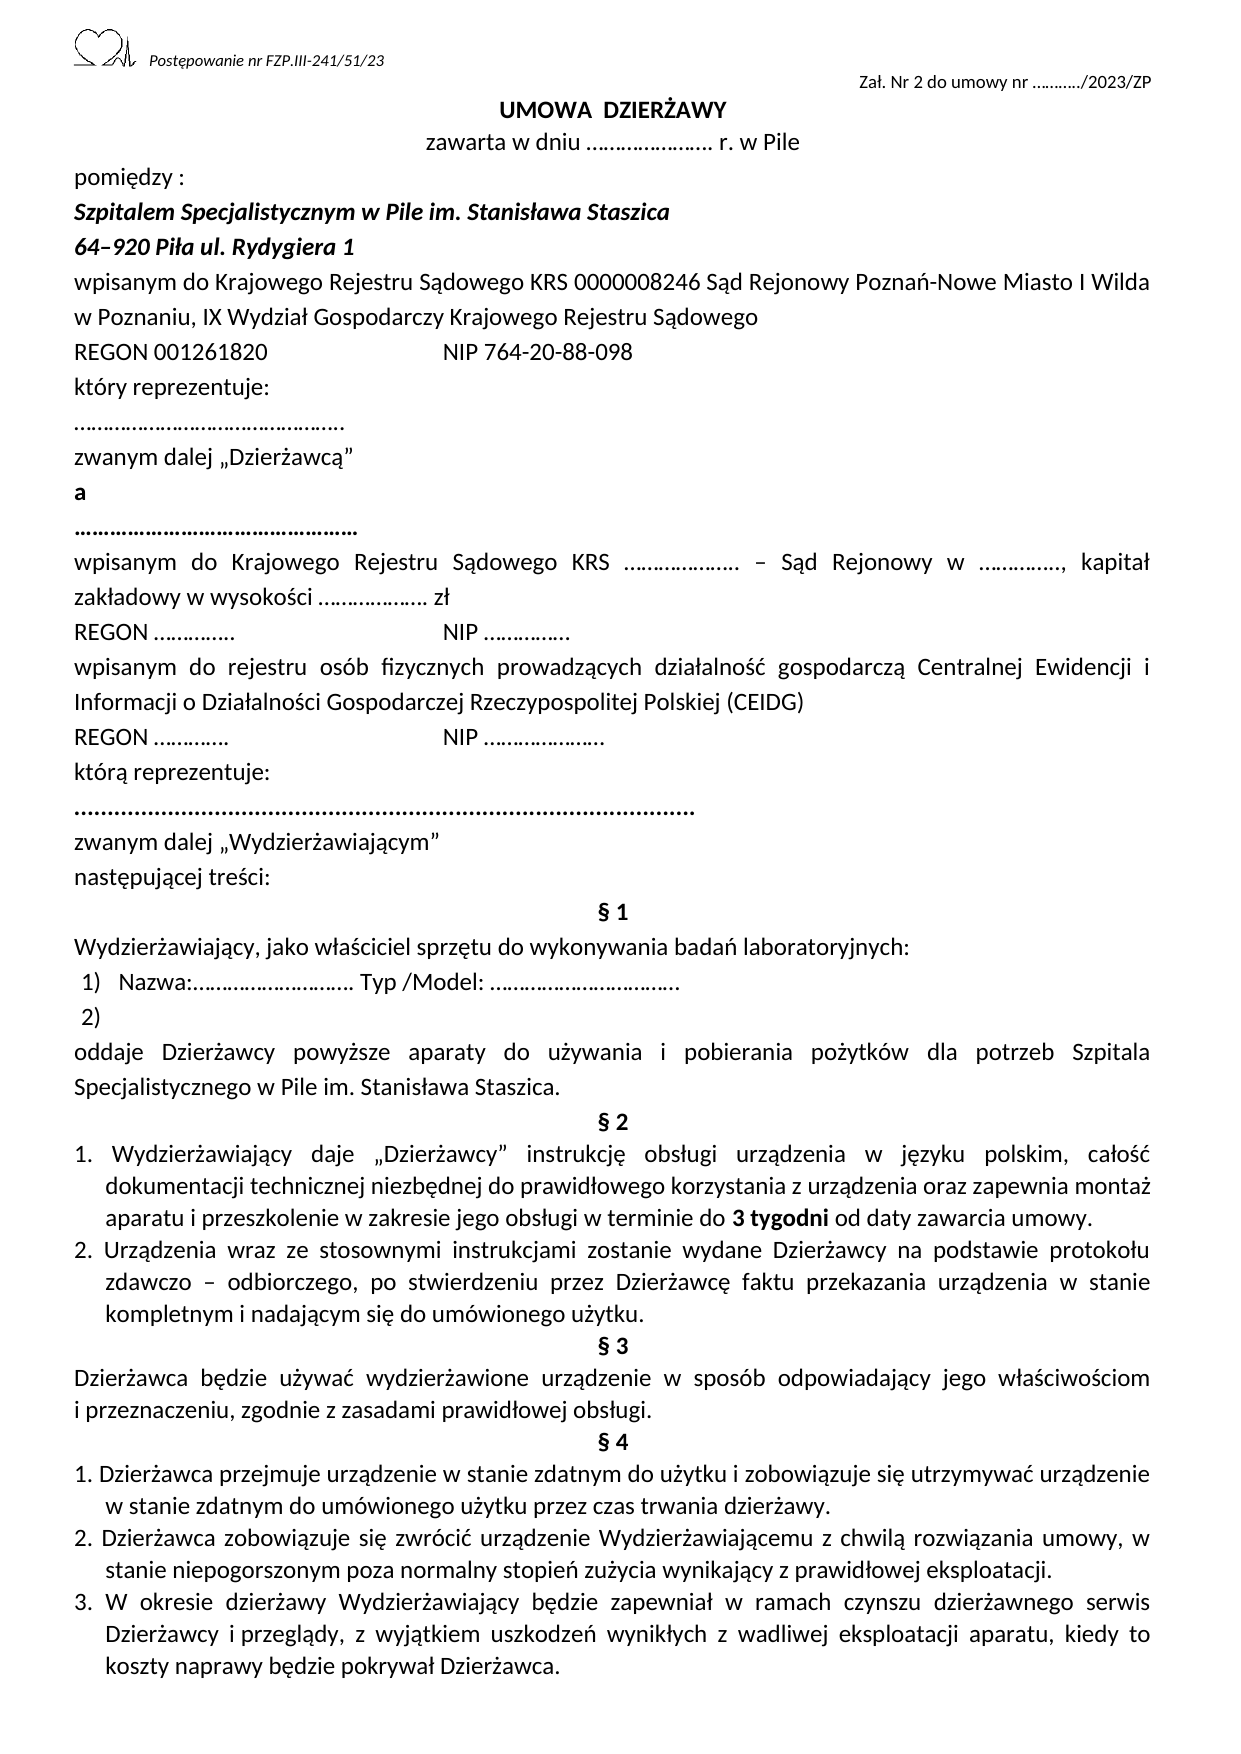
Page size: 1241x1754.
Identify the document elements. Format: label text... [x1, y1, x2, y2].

text wpisanym do rejestru osób fizycznych prowadzących działalność gospodarczą Centralnej Ewidencji i Informacji o Działalności Gospodarczej Rzeczypospolitej Polskiej (CEIDG) [74, 651, 1152, 717]
text pomiędzy : [74, 161, 1152, 192]
text który reprezentuje: [74, 371, 1152, 402]
picture [73, 29, 137, 67]
text zawarta w dniu …………………. r. w Pile [74, 126, 1152, 157]
text § 1 [74, 896, 1152, 927]
text zwanym dalej „Wydzierżawiającym” [74, 826, 1152, 857]
text ……………………………………….. [74, 406, 1152, 437]
text wpisanym do Krajowego Rejestru Sądowego KRS 0000008246 Sąd Rejonowy Poznań-Nowe Miasto I Wilda w Poznaniu, IX Wydział Gospodarczy Krajowego Rejestru Sądowego [74, 266, 1152, 332]
text Szpitalem Specjalistycznym w Pile im. Stanisława Staszica [74, 196, 1152, 227]
text zwanym dalej „Dzierżawcą” [74, 441, 1152, 472]
text UMOWA DZIERŻAWY [74, 94, 1152, 125]
text 3. W okresie dzierżawy Wydzierżawiający będzie zapewniał w ramach czynszu dzierżawnego serwis Dzierżawcy i przeglądy, z wyjątkiem uszkodzeń wynikłych z wadliwej eksploatacji aparatu, kiedy to koszty naprawy będzie pokrywał Dzierżawca. [74, 1586, 1152, 1681]
text Zał. Nr 2 do umowy nr ………../2023/ZP [74, 70, 1152, 93]
text 2. Dzierżawca zobowiązuje się zwrócić urządzenie Wydzierżawiającemu z chwilą rozwiązania umowy, w stanie niepogorszonym poza normalny stopień zużycia wynikający z prawidłowej eksploatacji. [74, 1522, 1152, 1585]
text REGON ………….. NIP …………… [74, 616, 1152, 647]
text Dzierżawca będzie używać wydzierżawione urządzenie w sposób odpowiadający jego właściwościom i przeznaczeniu, zgodnie z zasadami prawidłowej obsługi. [74, 1362, 1152, 1425]
text ………………………………………… [74, 511, 1152, 542]
text § 4 [74, 1426, 1152, 1457]
text 1. Dzierżawca przejmuje urządzenie w stanie zdatnym do użytku i zobowiązuje się utrzymywać urządzenie w stanie zdatnym do umówionego użytku przez czas trwania dzierżawy. [74, 1458, 1152, 1521]
text którą reprezentuje: [74, 756, 1152, 787]
text następującej treści: [74, 861, 1152, 892]
text a [74, 476, 1152, 507]
text REGON 001261820 NIP 764-20-88-098 [74, 336, 1152, 367]
list Nazwa:………………………. Typ /Model: …………………………… [81, 966, 1152, 997]
text REGON …………. NIP ………………… [74, 721, 1152, 752]
text oddaje Dzierżawcy powyższe aparaty do używania i pobierania pożytków dla potrzeb Szpitala Specjalistycznego w Pile im. Stanisława Staszica. [74, 1036, 1152, 1102]
text Wydzierżawiający, jako właściciel sprzętu do wykonywania badań laboratoryjnych: [74, 931, 1152, 962]
text 64–920 Piła ul. Rydygiera 1 [74, 231, 1152, 262]
text § 3 [74, 1330, 1152, 1361]
text ............................................................................................. [74, 791, 1152, 822]
text § 2 [74, 1106, 1152, 1137]
text wpisanym do Krajowego Rejestru Sądowego KRS ……………….. – Sąd Rejonowy w ………….., kapitał zakładowy w wysokości ………………. zł [74, 546, 1152, 612]
text 1. Wydzierżawiający daje „Dzierżawcy” instrukcję obsługi urządzenia w języku polskim, całość dokumentacji technicznej niezbędnej do prawidłowego korzystania z urządzenia oraz zapewnia montaż aparatu i przeszkolenie w zakresie jego obsługi w terminie do 3 tygodni od daty zawarcia umowy. [74, 1138, 1152, 1233]
text 2. Urządzenia wraz ze stosownymi instrukcjami zostanie wydane Dzierżawcy na podstawie protokołu zdawczo – odbiorczego, po stwierdzeniu przez Dzierżawcę faktu przekazania urządzenia w stanie kompletnym i nadającym się do umówionego użytku. [74, 1234, 1152, 1329]
